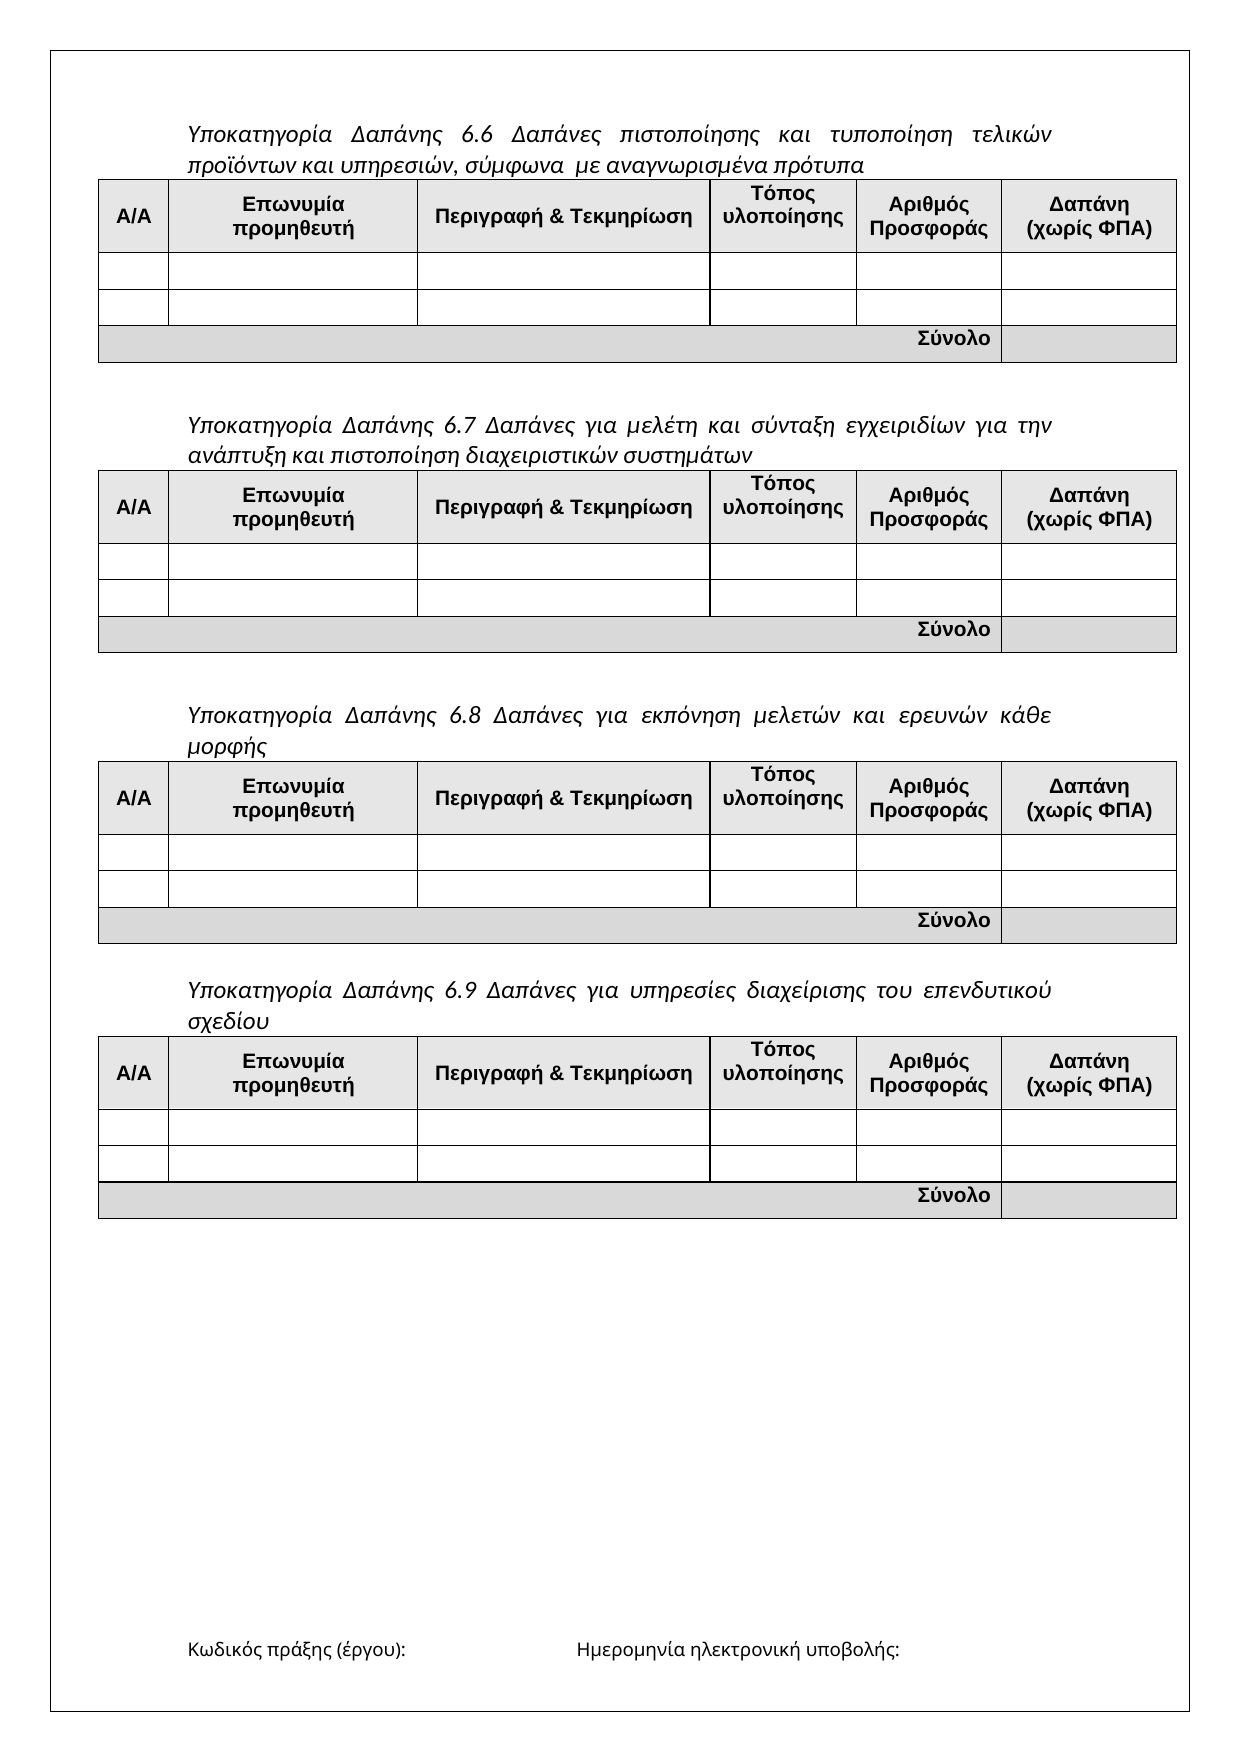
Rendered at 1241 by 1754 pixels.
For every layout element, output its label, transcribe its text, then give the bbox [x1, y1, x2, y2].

table_header Δαπάνη (χωρίς ΦΠΑ) [1002, 471, 1176, 543]
table_cell Σύνολο [99, 617, 1001, 652]
text Υποκατηγορία Δαπάνης 6.7 Δαπάνες για μελέτη και σύνταξη εγχειριδίων για την ανάπτυξη και πιστοποίηση διαχειριστικών συστημάτων [187, 409, 1053, 470]
table_cell [418, 871, 709, 907]
table_cell [99, 253, 168, 289]
table_cell [99, 1110, 168, 1145]
table_cell [169, 544, 417, 579]
table_header Αριθμός Προσφοράς [857, 762, 1001, 834]
table_cell [857, 544, 1001, 579]
table_cell [418, 253, 709, 289]
table_cell [857, 1110, 1001, 1145]
table_cell [418, 290, 709, 325]
table_cell [857, 290, 1001, 325]
table_header Τόπος υλοποίησης [711, 180, 856, 252]
table_cell [1002, 290, 1176, 325]
table_cell [711, 580, 856, 616]
table_cell Σύνολο [99, 908, 1001, 943]
table_header Τόπος υλοποίησης [711, 762, 856, 834]
table_cell [1002, 908, 1176, 943]
table_cell [169, 1146, 417, 1181]
table_header Α/Α [99, 180, 168, 252]
table_header Επωνυμία προμηθευτή [169, 471, 417, 543]
table_cell [99, 835, 168, 870]
table_cell [1002, 580, 1176, 616]
table_header Αριθμός Προσφοράς [857, 1037, 1001, 1108]
text Υποκατηγορία Δαπάνης 6.9 Δαπάνες για υπηρεσίες διαχείρισης του επενδυτικού σχεδίου [187, 974, 1053, 1036]
table_cell [711, 835, 856, 870]
table_cell [418, 544, 709, 579]
table_cell [1002, 1146, 1176, 1181]
table_header Επωνυμία προμηθευτή [169, 1037, 417, 1108]
table_header Επωνυμία προμηθευτή [169, 180, 417, 252]
table_cell [1002, 253, 1176, 289]
table_header Δαπάνη (χωρίς ΦΠΑ) [1002, 762, 1176, 834]
table_cell [857, 1146, 1001, 1181]
table_header Επωνυμία προμηθευτή [169, 762, 417, 834]
table_cell [169, 253, 417, 289]
table_header Περιγραφή & Τεκμηρίωση [418, 180, 709, 252]
table_header Α/Α [99, 1037, 168, 1108]
table_cell [418, 1110, 709, 1145]
table_cell [169, 871, 417, 907]
table_cell [711, 1110, 856, 1145]
table_cell [1002, 544, 1176, 579]
table_header Αριθμός Προσφοράς [857, 471, 1001, 543]
table_cell [1002, 871, 1176, 907]
table_header Τόπος υλοποίησης [711, 471, 856, 543]
table_header Περιγραφή & Τεκμηρίωση [418, 1037, 709, 1108]
table_cell [857, 835, 1001, 870]
table_cell [1002, 835, 1176, 870]
table_cell [99, 290, 168, 325]
table_cell Σύνολο [99, 326, 1001, 362]
table_header Α/Α [99, 762, 168, 834]
table_cell [169, 580, 417, 616]
table_header Δαπάνη (χωρίς ΦΠΑ) [1002, 180, 1176, 252]
text Υποκατηγορία Δαπάνης 6.8 Δαπάνες για εκπόνηση μελετών και ερευνών κάθε μορφής [187, 700, 1053, 761]
table_cell [1002, 326, 1176, 362]
table_cell [169, 290, 417, 325]
table_cell [99, 1146, 168, 1181]
table_cell [711, 544, 856, 579]
table_cell [1002, 1183, 1176, 1218]
table_cell [169, 1110, 417, 1145]
table_cell [418, 580, 709, 616]
table_cell [418, 835, 709, 870]
table_cell Σύνολο [99, 1183, 1001, 1218]
table_cell [857, 580, 1001, 616]
table_header Α/Α [99, 471, 168, 543]
table_header Δαπάνη (χωρίς ΦΠΑ) [1002, 1037, 1176, 1108]
table_header Περιγραφή & Τεκμηρίωση [418, 762, 709, 834]
text Υποκατηγορία Δαπάνης 6.6 Δαπάνες πιστοποίησης και τυποποίηση τελικών προϊόντων και υπηρεσιών, σύμφωνα με αναγνωρισμένα πρότυπα [187, 118, 1053, 179]
table_cell [99, 580, 168, 616]
table_cell [418, 1146, 709, 1181]
table_cell [99, 871, 168, 907]
table_header Τόπος υλοποίησης [711, 1037, 856, 1108]
table_cell [857, 871, 1001, 907]
table_cell [711, 1146, 856, 1181]
table_cell [99, 544, 168, 579]
table_cell [711, 871, 856, 907]
table_cell [857, 253, 1001, 289]
table_header Περιγραφή & Τεκμηρίωση [418, 471, 709, 543]
table_cell [1002, 1110, 1176, 1145]
table_header Αριθμός Προσφοράς [857, 180, 1001, 252]
table_cell [1002, 617, 1176, 652]
table_cell [711, 290, 856, 325]
table_cell [169, 835, 417, 870]
table_cell [711, 253, 856, 289]
